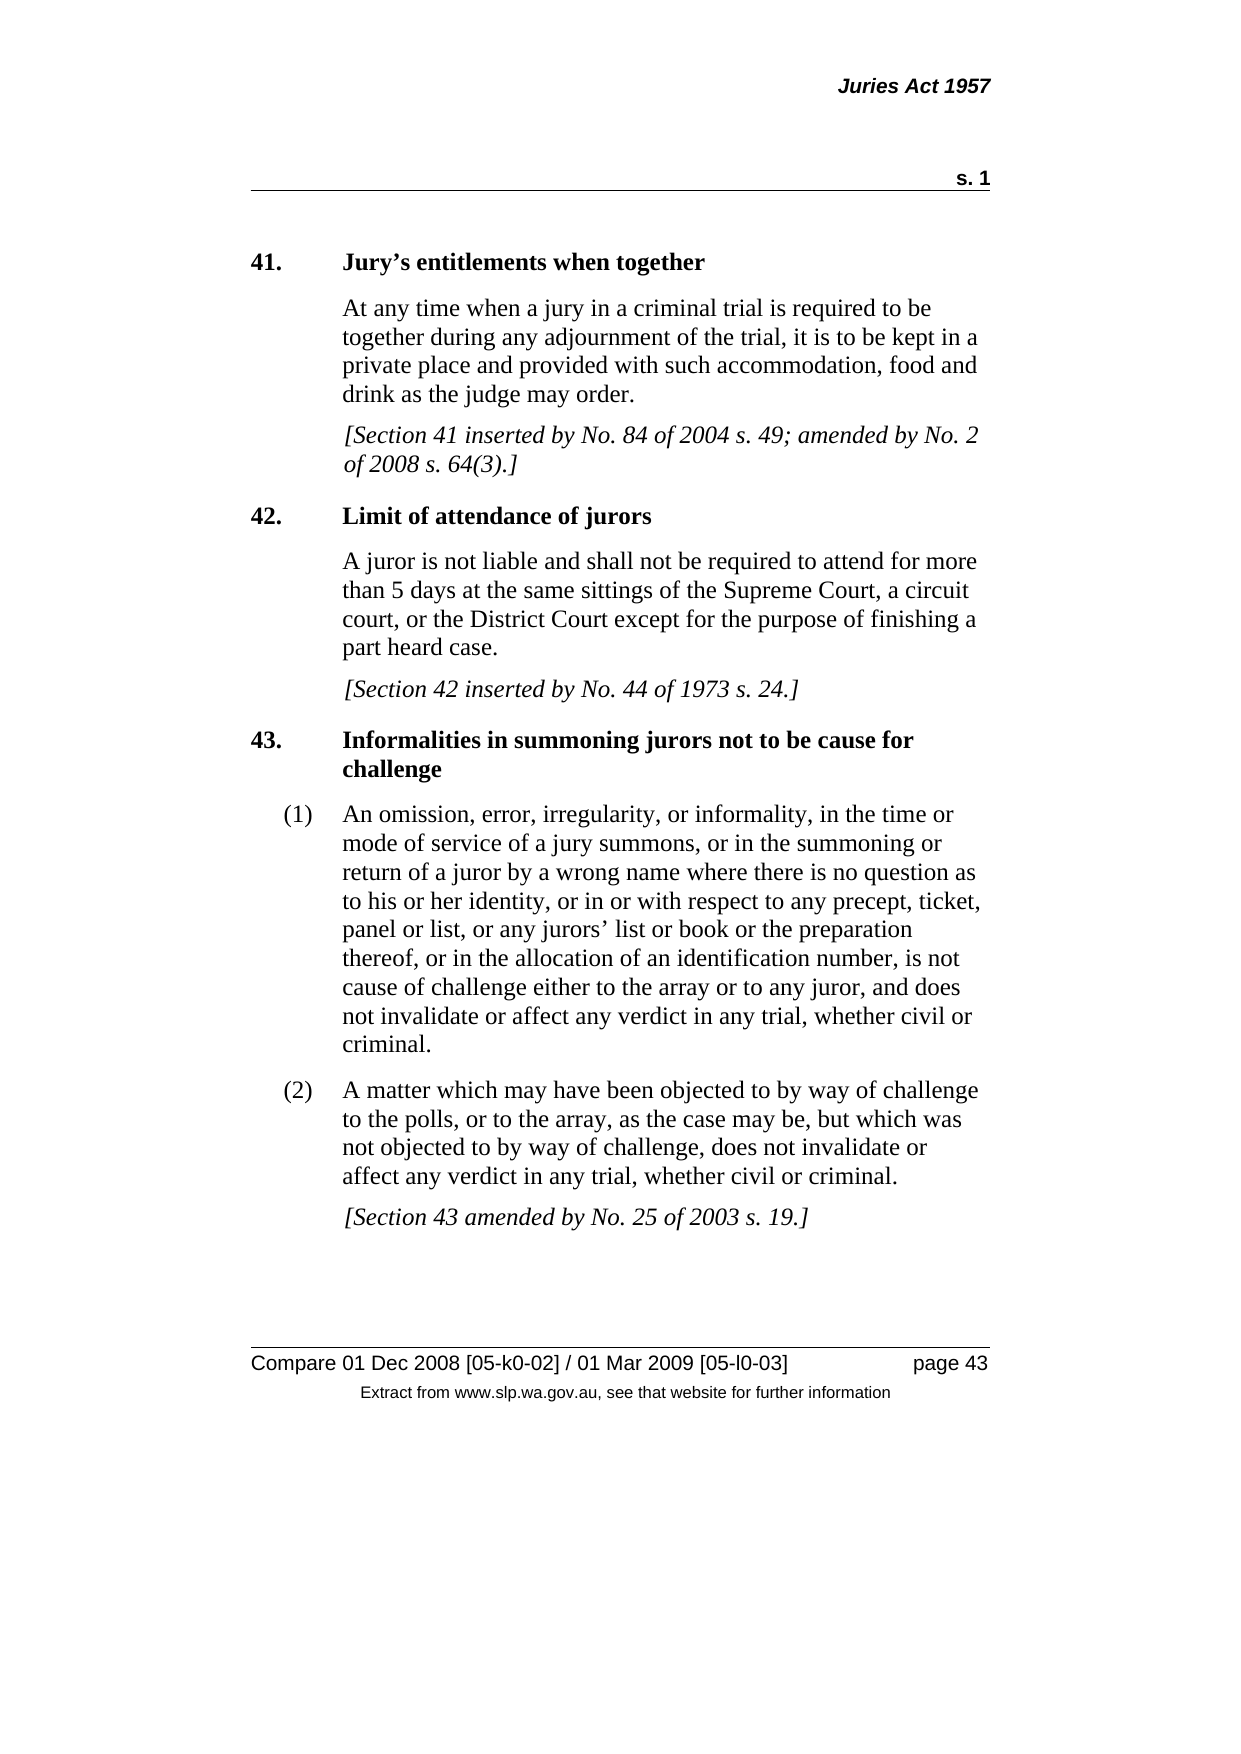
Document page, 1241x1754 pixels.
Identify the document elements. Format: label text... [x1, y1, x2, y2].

text [Section 41 inserted by No. 84 of 2004 s. 49; amended by No. 2 of 2008 s. 64(3).] [251, 420, 990, 478]
text A juror is not liable and shall not be required to attend for more than 5 days at the same sittings of the Supreme Court, a circuit court, or the District Court except for the purpose of finishing a part heard case. [251, 546, 990, 661]
subtitle 41. Jury’s entitlements when together [251, 247, 990, 276]
text At any time when a jury in a criminal trial is required to be together during any adjournment of the trial, it is to be kept in a private place and provided with such accommodation, food and drink as the judge may order. [251, 293, 990, 408]
text (1) An omission, error, irregularity, or informality, in the time or mode of service of a jury summons, or in the summoning or return of a juror by a wrong name where there is no question as to his or her identity, or in or with respect to any precept, ticket, panel or list, or any jurors’ list or book or the preparation thereof, or in the allocation of an identification number, is not cause of challenge either to the array or to any juror, and does not invalidate or affect any verdict in any trial, whether civil or criminal. [251, 799, 990, 1058]
subtitle 43. Informalities in summoning jurors not to be cause for challenge [251, 725, 990, 783]
text [Section 42 inserted by No. 44 of 1973 s. 24.] [251, 674, 990, 702]
subtitle 42. Limit of attendance of jurors [251, 501, 990, 529]
text [Section 43 amended by No. 25 of 2003 s. 19.] [251, 1202, 990, 1231]
text (2) A matter which may have been objected to by way of challenge to the polls, or to the array, as the case may be, but which was not objected to by way of challenge, does not invalidate or affect any verdict in any trial, whether civil or criminal. [251, 1075, 990, 1190]
